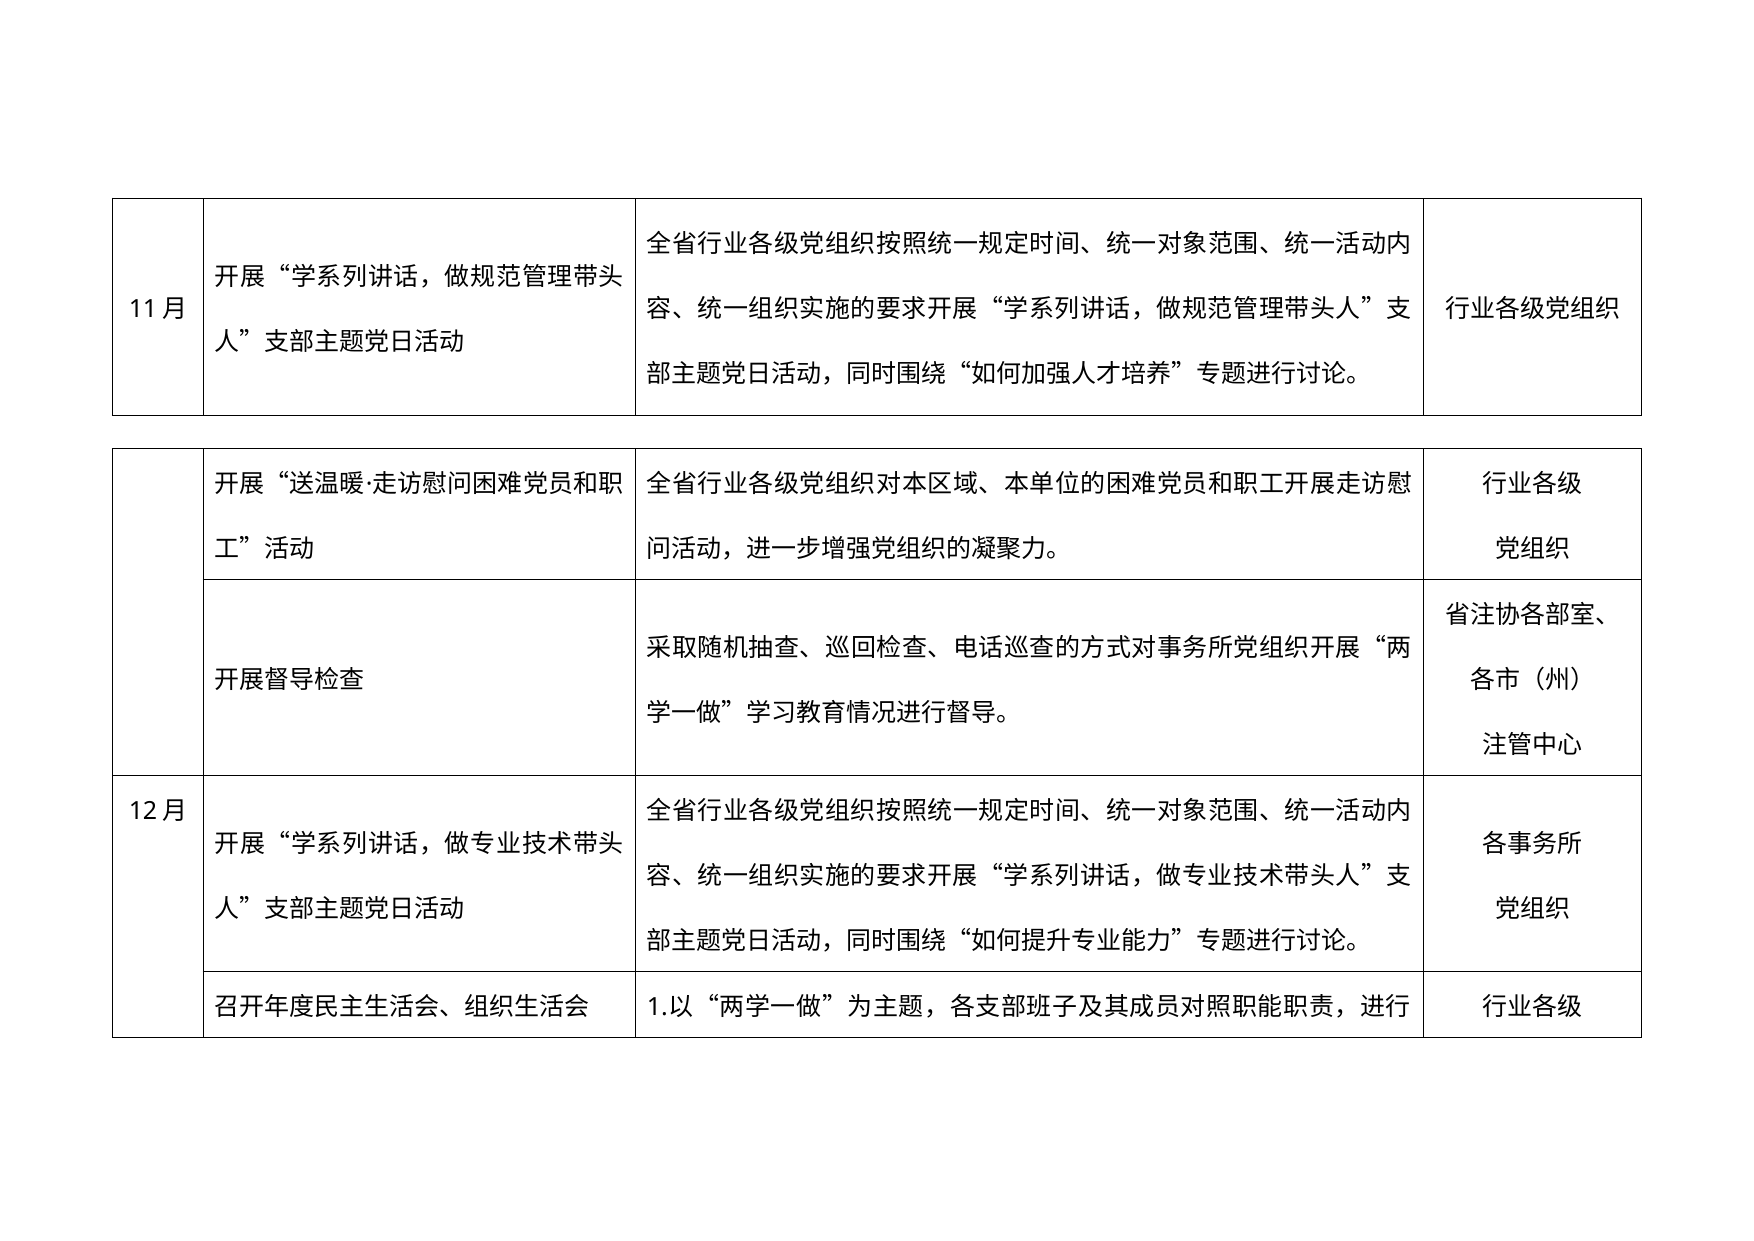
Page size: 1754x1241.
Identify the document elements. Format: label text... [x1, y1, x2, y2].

table_cell 行业各级党组织 [1424, 199, 1641, 414]
table_cell 开展“学系列讲话，做规范管理带头人”支部主题党日活动 [204, 199, 635, 414]
table_header 开展“送温暖·走访慰问困难党员和职工”活动 [204, 449, 635, 579]
table_cell 行业各级 党组织 [1424, 972, 1641, 1037]
table_header [113, 449, 203, 775]
table_cell 全省行业各级党组织按照统一规定时间、统一对象范围、统一活动内容、统一组织实施的要求开展“学系列讲话，做规范管理带头人”支部主题党日活动，同时围绕“如何加强人才培养”专题进行讨论。 [636, 199, 1423, 414]
table_cell 召开年度民主生活会、组织生活会 [204, 972, 635, 1037]
table_header 行业各级 党组织 [1424, 449, 1641, 579]
table_cell 12月 [113, 776, 203, 1037]
table_cell 采取随机抽查、巡回检查、电话巡查的方式对事务所党组织开展“两学一做”学习教育情况进行督导。 [636, 580, 1423, 775]
table_header 全省行业各级党组织对本区域、本单位的困难党员和职工开展走访慰问活动，进一步增强党组织的凝聚力。 [636, 449, 1423, 579]
table_cell 11月 [113, 199, 203, 414]
table_cell 开展“学系列讲话，做专业技术带头人”支部主题党日活动 [204, 776, 635, 971]
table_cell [636, 972, 1423, 1037]
table_cell 各事务所 党组织 [1424, 776, 1641, 971]
table_cell 全省行业各级党组织按照统一规定时间、统一对象范围、统一活动内容、统一组织实施的要求开展“学系列讲话，做专业技术带头人”支部主题党日活动，同时围绕“如何提升专业能力”专题进行讨论。 [636, 776, 1423, 971]
table_cell 省注协各部室、 各市（州） 注管中心 [1424, 580, 1641, 775]
table_cell 开展督导检查 [204, 580, 635, 775]
